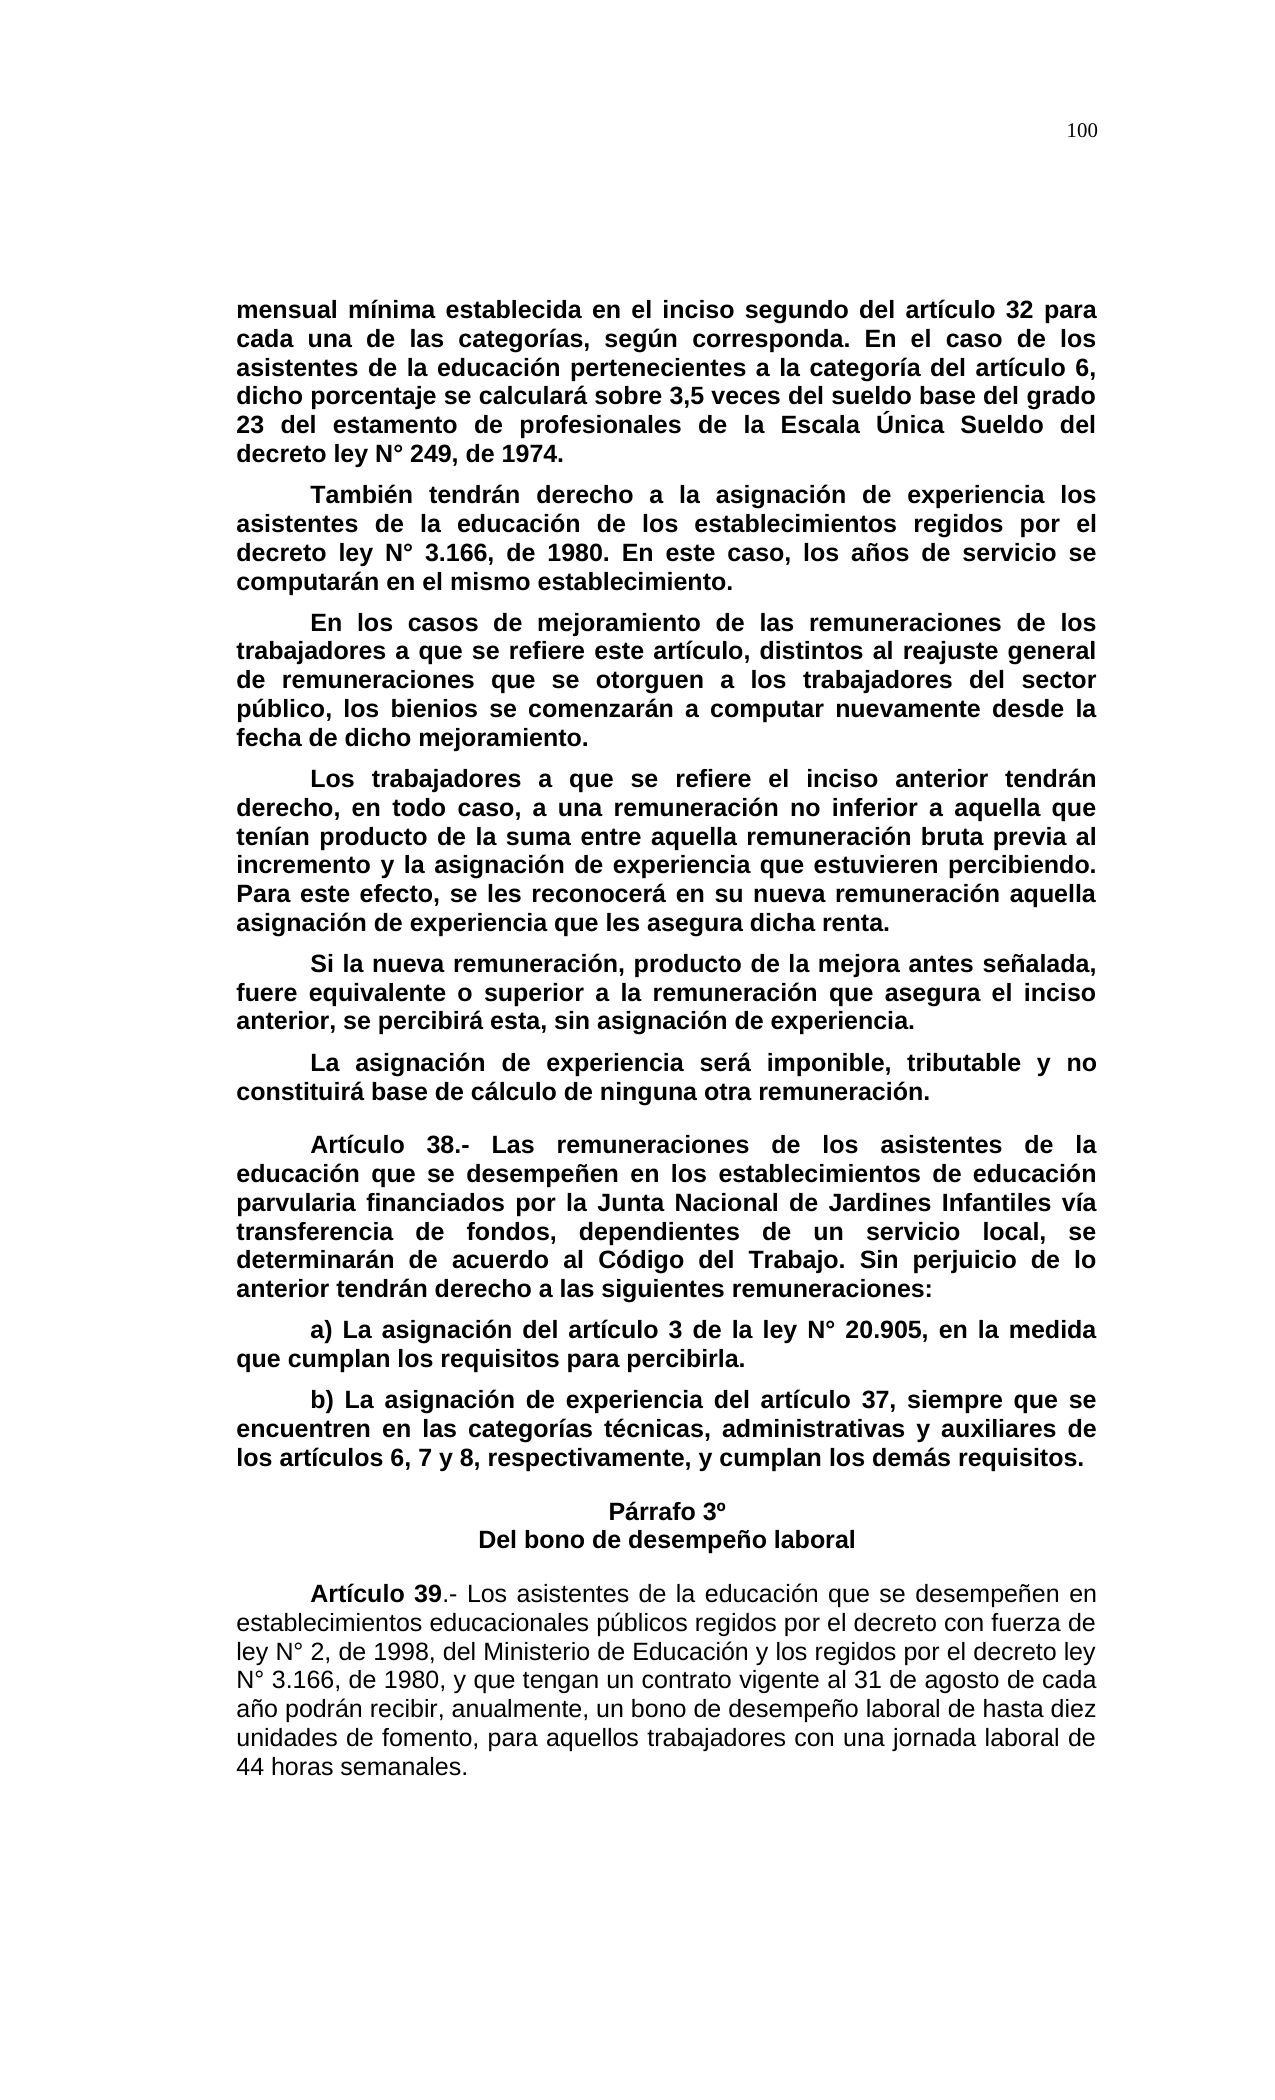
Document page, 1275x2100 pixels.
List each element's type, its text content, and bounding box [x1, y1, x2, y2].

text Si la nueva remuneración, producto de la mejora antes señalada, fuere equivalente o superior a la remuneración que asegura el inciso anterior, se percibirá esta, sin asignación de experiencia. [236, 949, 1098, 1035]
text Artículo 39.- Los asistentes de la educación que se desempeñen en establecimientos educacionales públicos regidos por el decreto con fuerza de ley N° 2, de 1998, del Ministerio de Educación y los regidos por el decreto ley N° 3.166, de 1980, y que tengan un contrato vigente al 31 de agosto de cada año podrán recibir, anualmente, un bono de desempeño laboral de hasta diez unidades de fomento, para aquellos trabajadores con una jornada laboral de 44 horas semanales. [236, 1579, 1098, 1780]
text b) La asignación de experiencia del artículo 37, siempre que se encuentren en las categorías técnicas, administrativas y auxiliares de los artículos 6, 7 y 8, respectivamente, y cumplan los demás requisitos. [236, 1385, 1098, 1472]
text Los trabajadores a que se refiere el inciso anterior tendrán derecho, en todo caso, a una remuneración no inferior a aquella que tenían producto de la suma entre aquella remuneración bruta previa al incremento y la asignación de experiencia que estuvieren percibiendo. Para este efecto, se les reconocerá en su nueva remuneración aquella asignación de experiencia que les asegura dicha renta. [236, 764, 1098, 937]
text También tendrán derecho a la asignación de experiencia los asistentes de la educación de los establecimientos regidos por el decreto ley N° 3.166, de 1980. En este caso, los años de servicio se computarán en el mismo establecimiento. [236, 480, 1098, 595]
text a) La asignación del artículo 3 de la ley N° 20.905, en la medida que cumplan los requisitos para percibirla. [236, 1315, 1098, 1373]
text Del bono de desempeño laboral [236, 1525, 1098, 1554]
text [236, 295, 1098, 468]
text Párrafo 3º [236, 1497, 1098, 1525]
text Artículo 38.- Las remuneraciones de los asistentes de la educación que se desempeñen en los establecimientos de educación parvularia financiados por la Junta Nacional de Jardines Infantiles vía transferencia de fondos, dependientes de un servicio local, se determinarán de acuerdo al Código del Trabajo. Sin perjuicio de lo anterior tendrán derecho a las siguientes remuneraciones: [236, 1130, 1098, 1303]
text En los casos de mejoramiento de las remuneraciones de los trabajadores a que se refiere este artículo, distintos al reajuste general de remuneraciones que se otorguen a los trabajadores del sector público, los bienios se comenzarán a computar nuevamente desde la fecha de dicho mejoramiento. [236, 608, 1098, 752]
text La asignación de experiencia será imponible, tributable y no constituirá base de cálculo de ninguna otra remuneración. [236, 1048, 1098, 1105]
